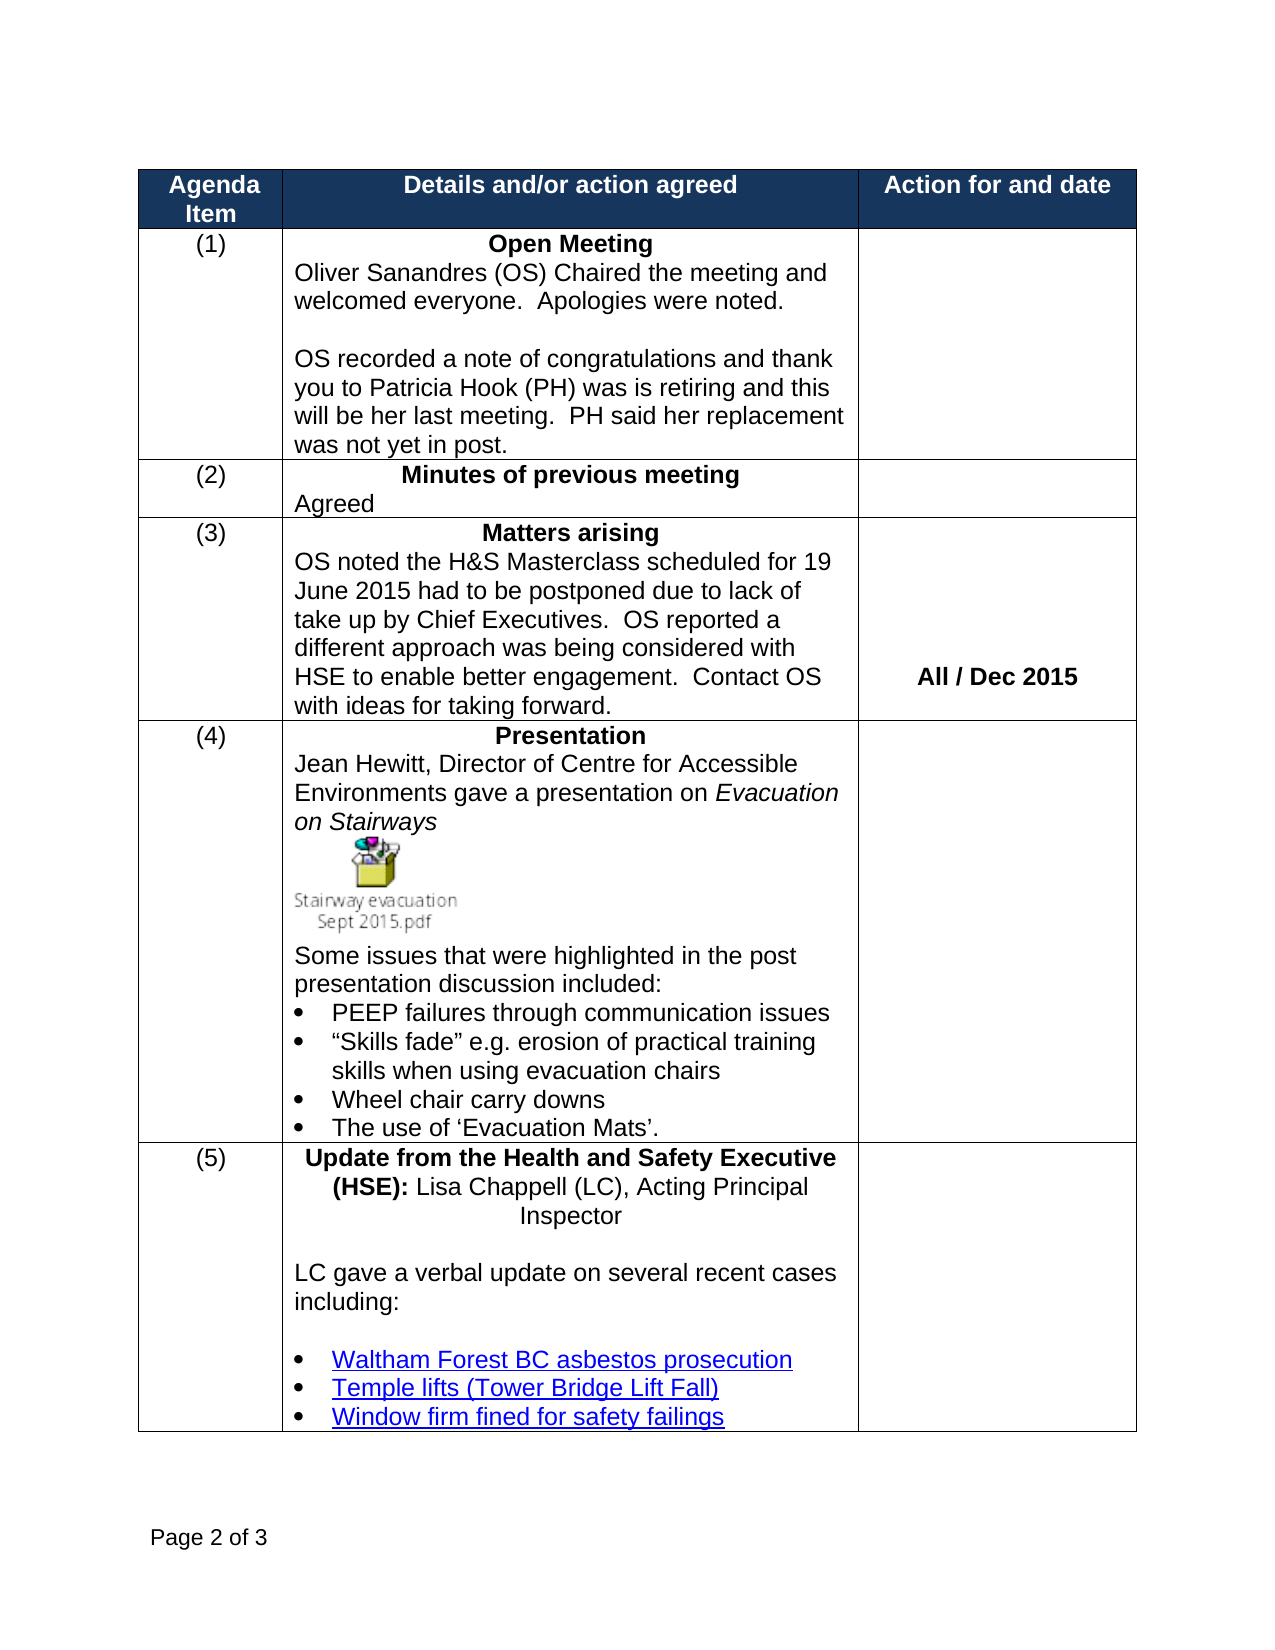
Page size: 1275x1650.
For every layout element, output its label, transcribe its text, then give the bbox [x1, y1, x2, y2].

table_cell [859, 721, 1136, 1142]
table_header Agenda Item [139, 170, 282, 228]
table_cell [859, 460, 1136, 517]
table_cell (4) [139, 721, 282, 1142]
table_header Action for and date [859, 170, 1136, 228]
table_cell Presentation Jean Hewitt, Director of Centre for Accessible Environments gave a presentation on Evacuation on Stairways Some issues that were highlighted in the post presentation discussion included: PEEP failures through communication issues “Skills fade” e.g. erosion of practical training skills when using evacuation chairs Wheel chair carry downs The use of ‘Evacuation Mats’. [283, 721, 858, 1142]
table_cell (1) [139, 229, 282, 459]
table_cell [859, 229, 1136, 459]
table_cell Matters arising OS noted the H&S Masterclass scheduled for 19 June 2015 had to be postponed due to lack of take up by Chief Executives. OS reported a different approach was being considered with HSE to enable better engagement. Contact OS with ideas for taking forward. [283, 518, 858, 719]
table_cell Minutes of previous meeting Agreed [283, 460, 858, 517]
table_cell Open Meeting Oliver Sanandres (OS) Chaired the meeting and welcomed everyone. Apologies were noted. OS recorded a note of congratulations and thank you to Patricia Hook (PH) was is retiring and this will be her last meeting. PH said her replacement was not yet in post. [283, 229, 858, 459]
table_header Details and/or action agreed [283, 170, 858, 228]
table_cell (2) [139, 460, 282, 517]
table_cell (5) [139, 1143, 282, 1431]
table_cell (3) [139, 518, 282, 719]
table_cell [859, 1143, 1136, 1431]
table_cell All / Dec 2015 [859, 518, 1136, 719]
table_cell Update from the Health and Safety Executive (HSE): Lisa Chappell (LC), Acting Principal Inspector LC gave a verbal update on several recent cases including: Waltham Forest BC asbestos prosecution Temple lifts (Tower Bridge Lift Fall) Window firm fined for safety failings [283, 1143, 858, 1431]
